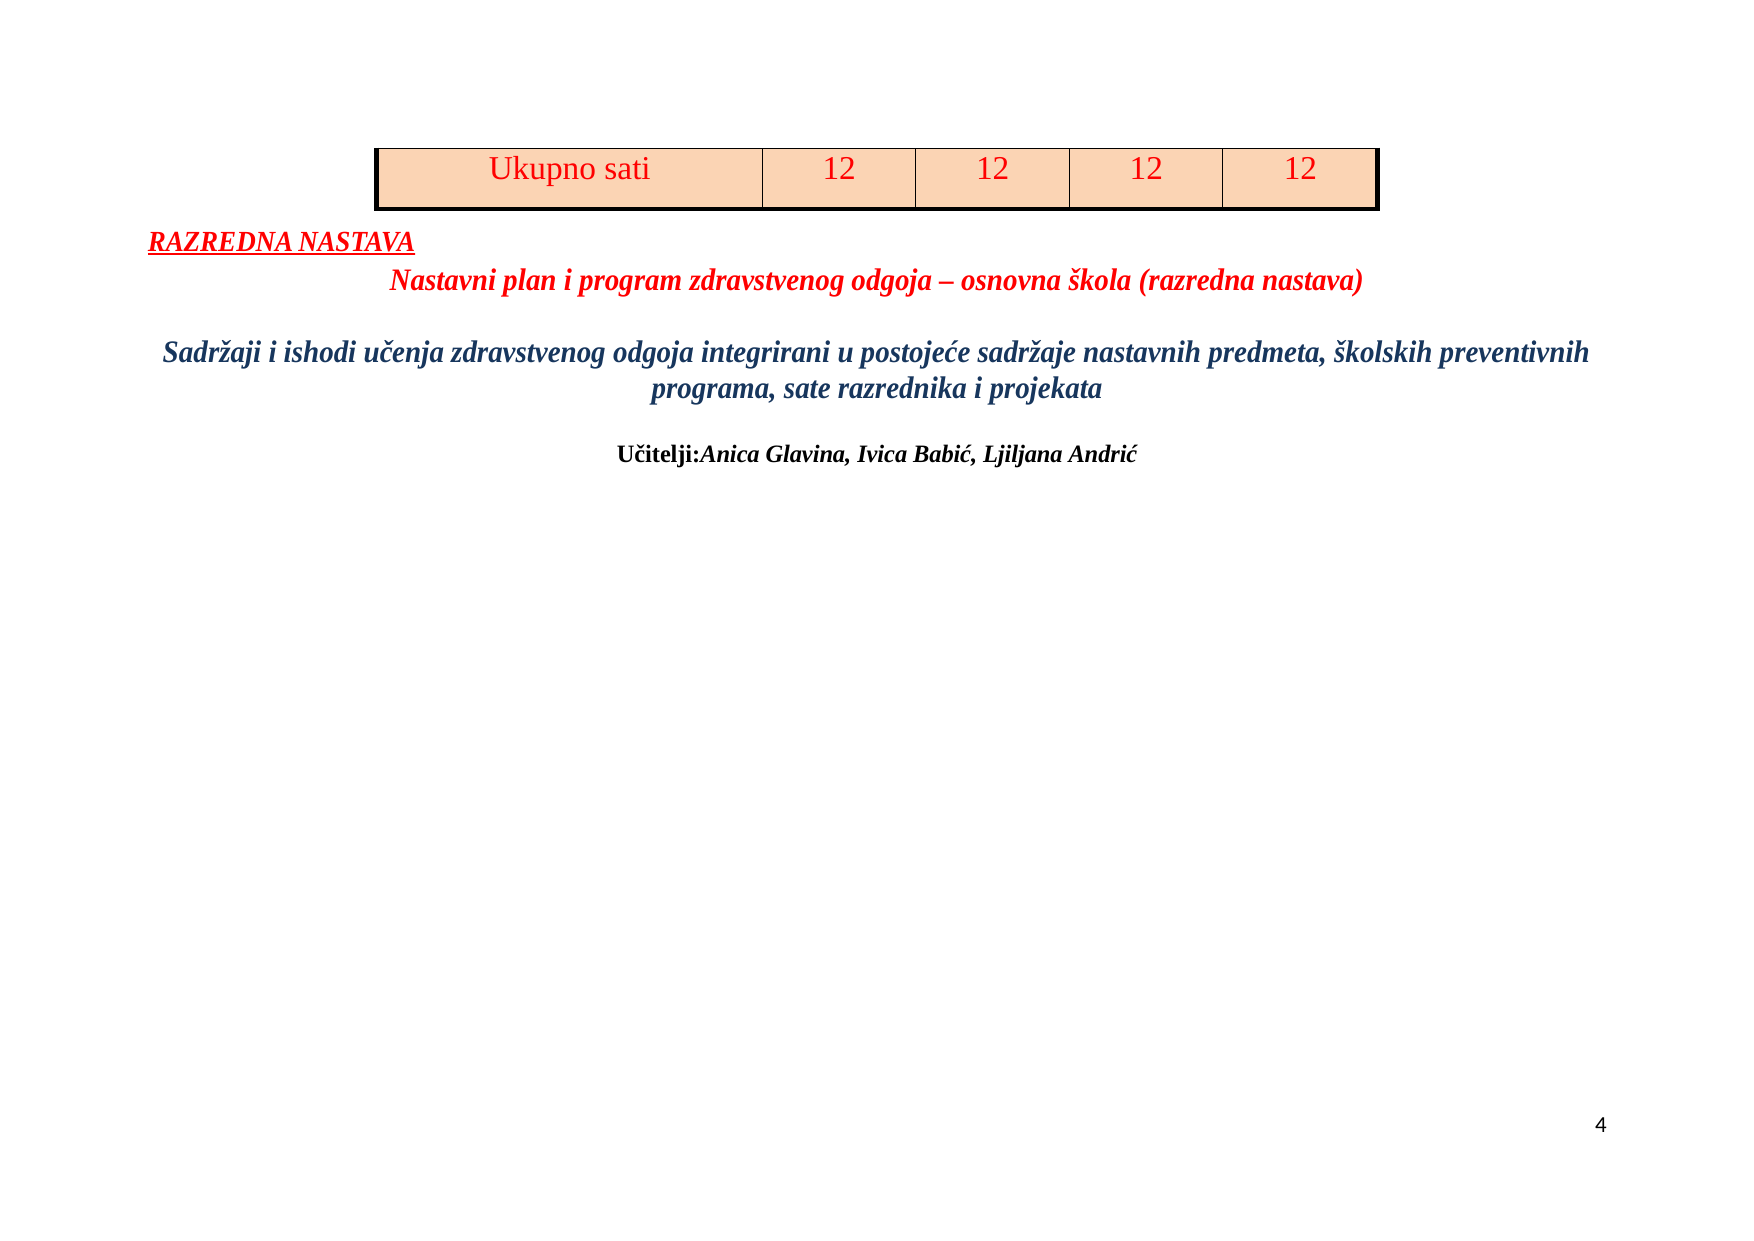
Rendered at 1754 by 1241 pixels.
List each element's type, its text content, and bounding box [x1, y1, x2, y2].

text RAZREDNA NASTAVA [148, 211, 1606, 261]
text Učitelji:Anica Glavina, Ivica Babić, Ljiljana Andrić [148, 430, 1606, 470]
text Sadržaji i ishodi učenja zdravstvenog odgoja integrirani u postojeće sadržaje nastavnih predmeta, školskih preventivnih programa, sate razrednika i projekata [148, 333, 1606, 405]
table_cell 12 [916, 149, 1069, 207]
table_cell 12 [1070, 149, 1222, 207]
table_cell 12 [1223, 149, 1375, 207]
table_cell Ukupno sati [379, 149, 762, 207]
table_cell 12 [763, 149, 915, 207]
text Nastavni plan i program zdravstvenog odgoja – osnovna škola (razredna nastava) [148, 261, 1606, 297]
